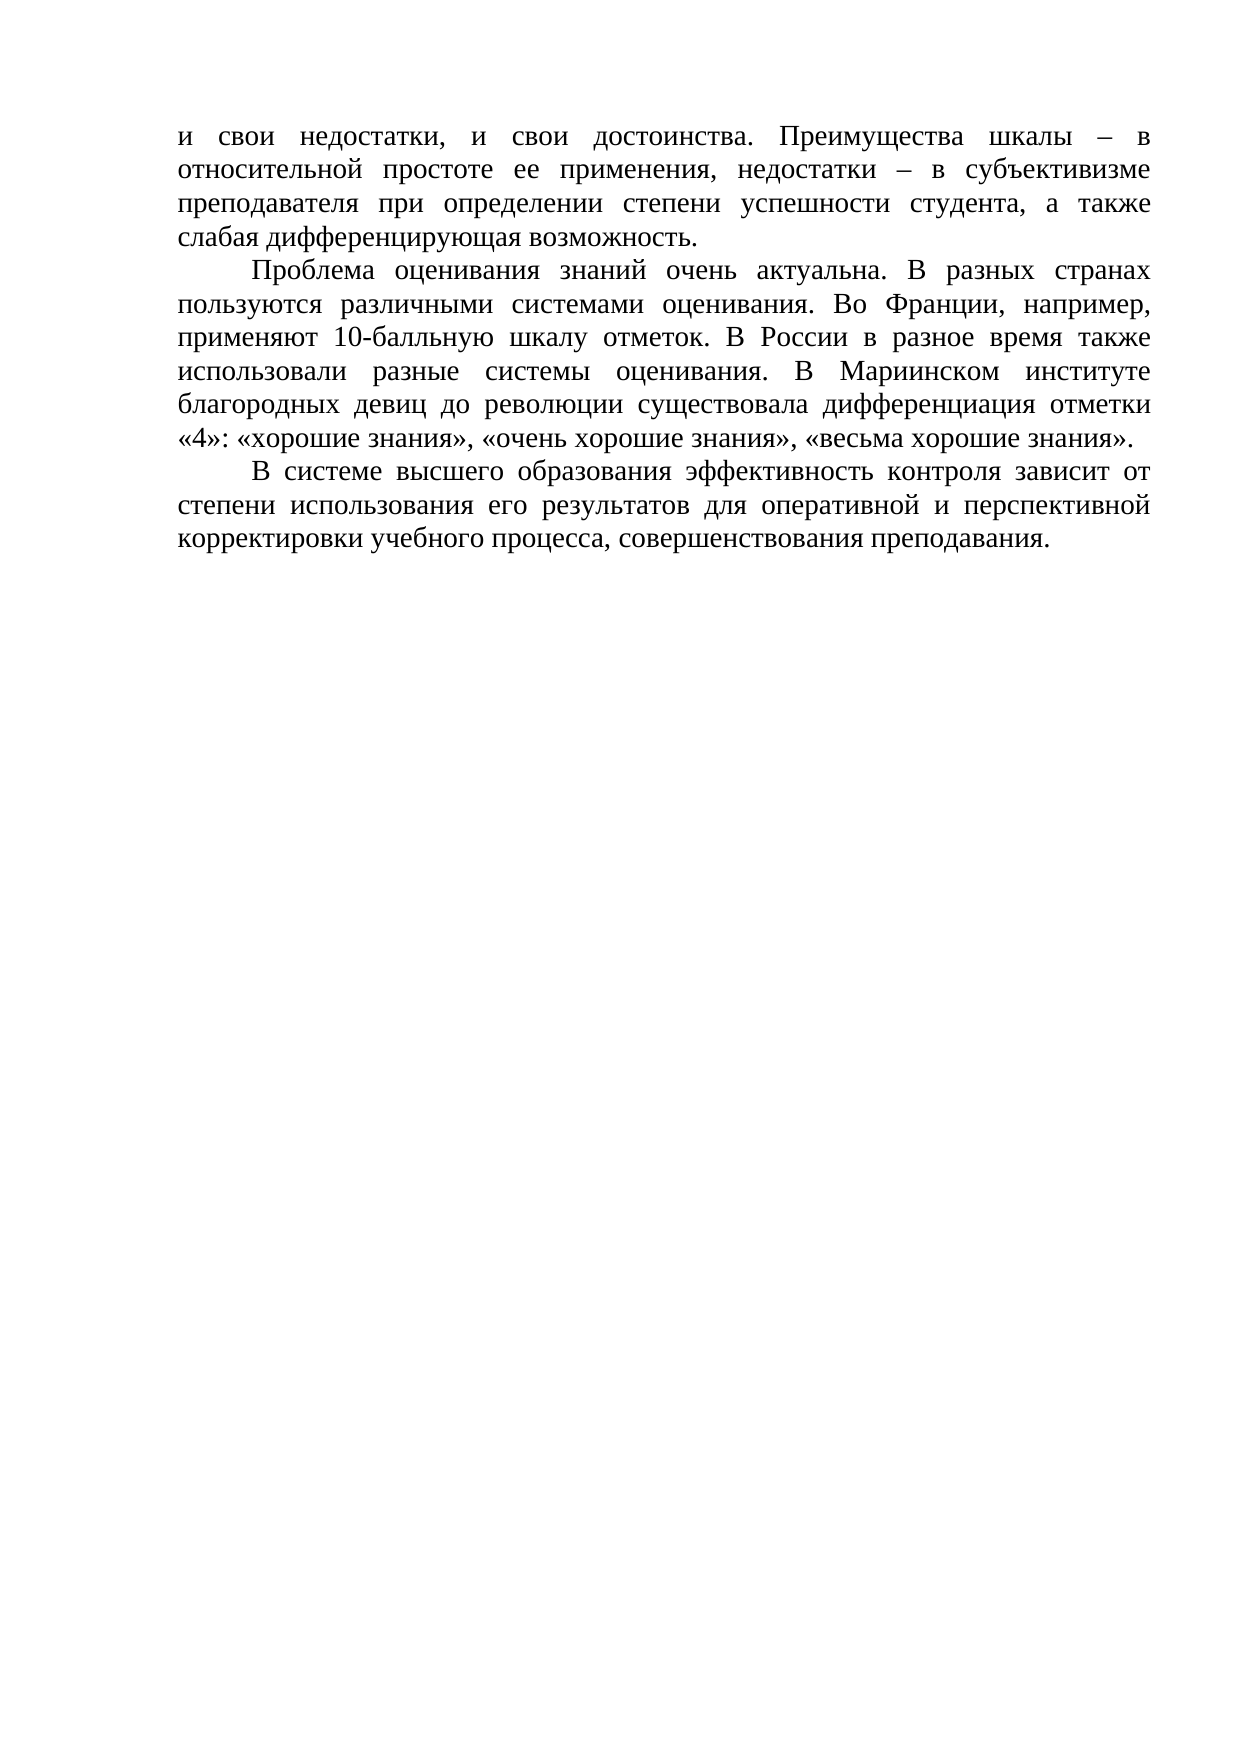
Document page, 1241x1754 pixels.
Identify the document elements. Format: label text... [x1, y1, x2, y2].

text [177, 118, 1152, 252]
text Проблема оценивания знаний очень актуальна. В разных странах пользуются различными системами оценивания. Во Франции, например, применяют 10-балльную шкалу отметок. В России в разное время также использовали разные системы оценивания. В Мариинском институте благородных девиц до революции существовала дифференциация отметки «4»: «хорошие знания», «очень хорошие знания», «весьма хорошие знания». [177, 252, 1152, 453]
text В системе высшего образования эффективность контроля зависит от степени использования его результатов для оперативной и перспективной корректировки учебного процесса, совершенствования преподавания. [177, 453, 1152, 554]
